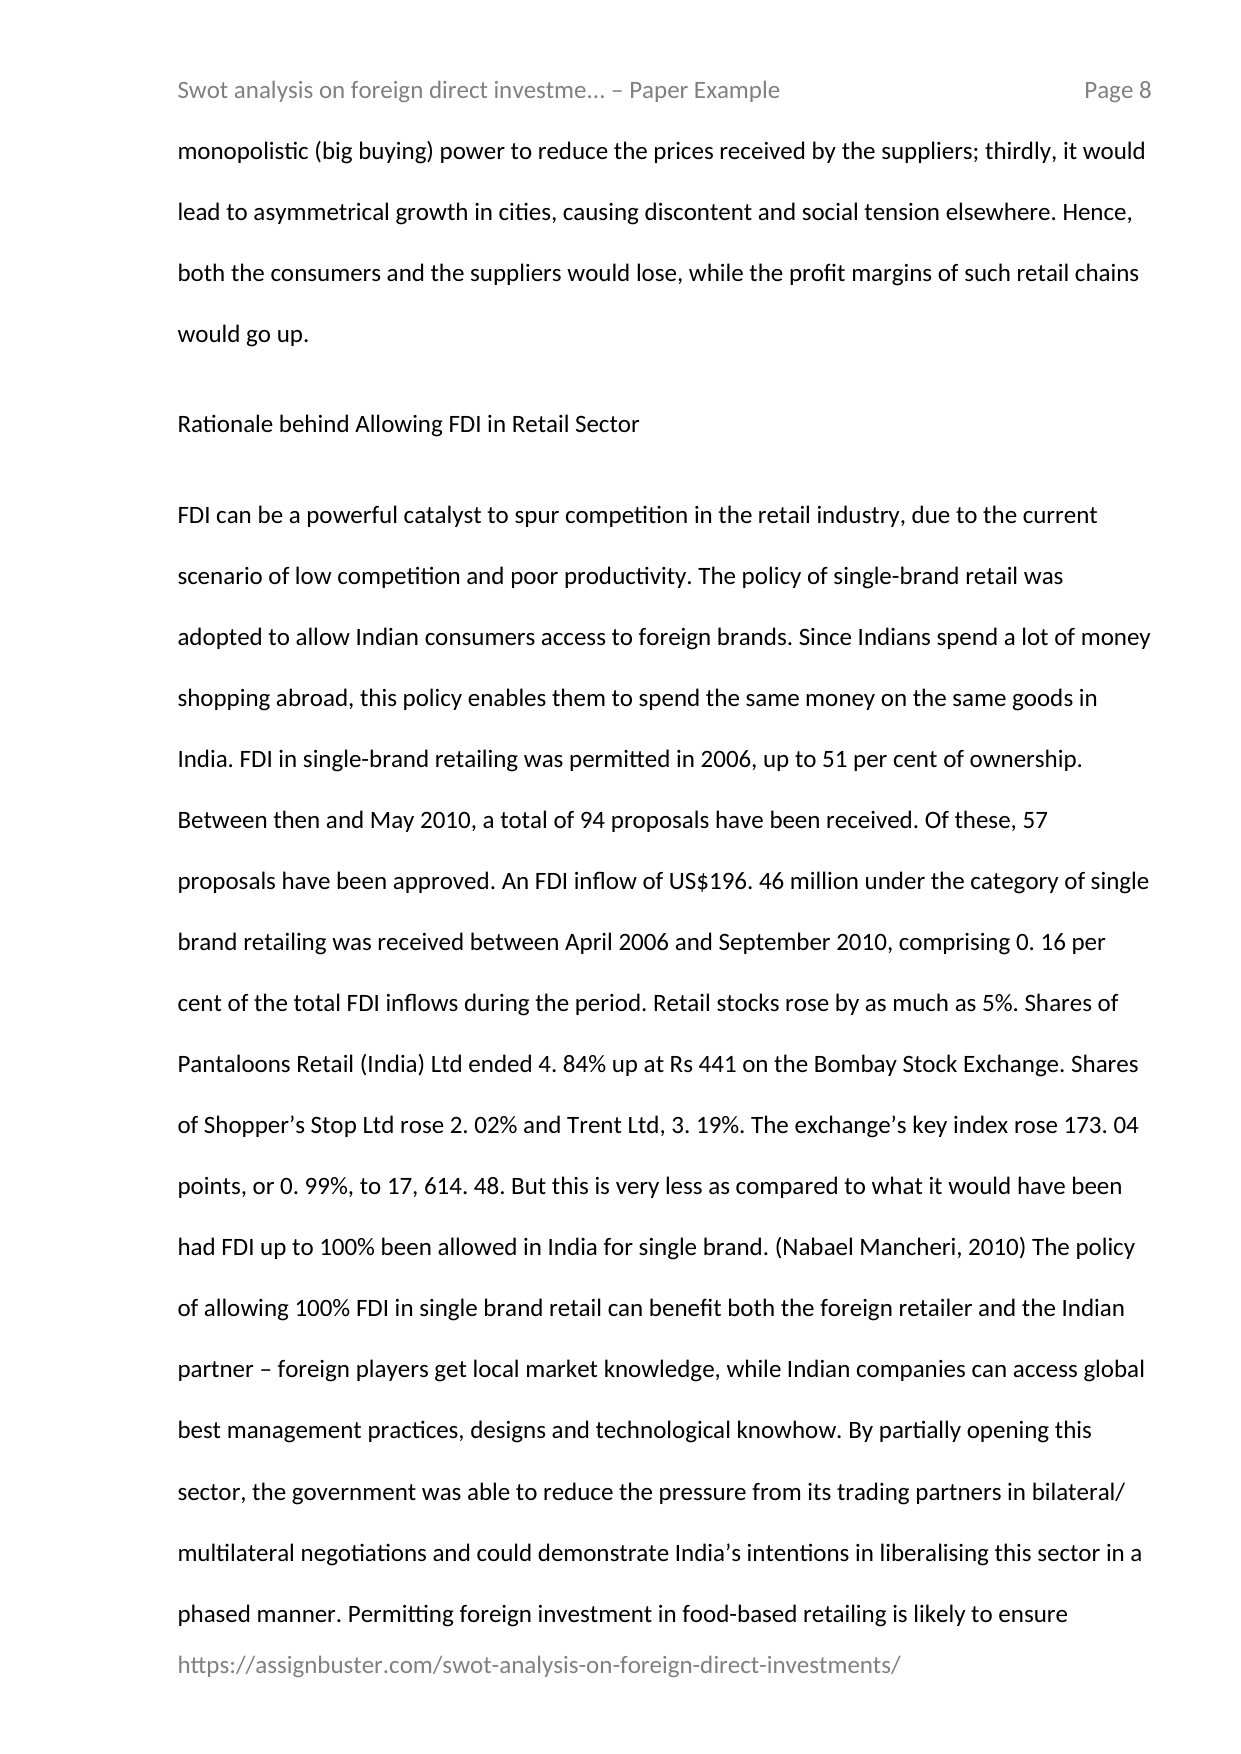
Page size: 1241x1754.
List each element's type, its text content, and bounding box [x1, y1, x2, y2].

text Rationale behind Allowing FDI in Retail Sector [177, 408, 1152, 439]
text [177, 499, 1152, 1628]
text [177, 135, 1152, 348]
